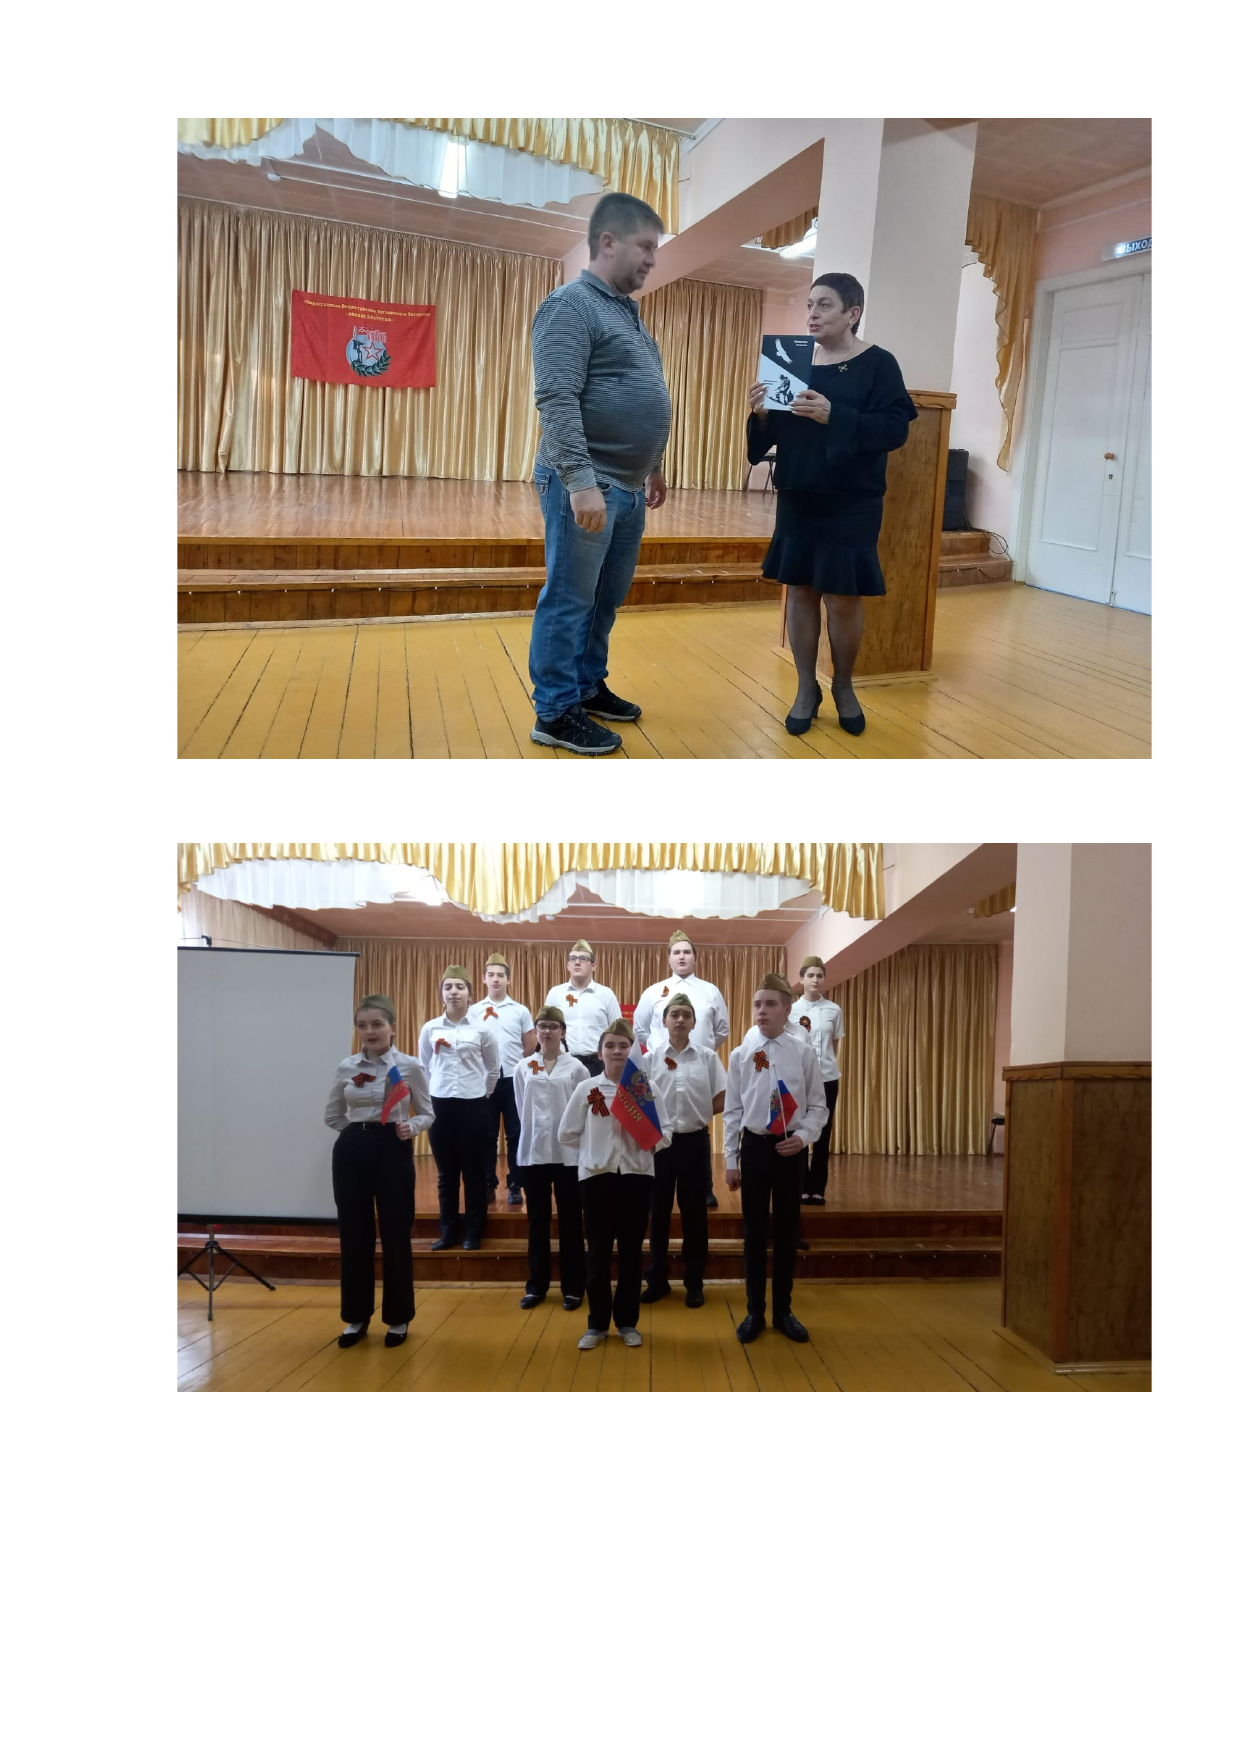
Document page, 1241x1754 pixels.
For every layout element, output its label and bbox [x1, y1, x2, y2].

picture [177, 843, 1152, 1392]
picture [177, 118, 1152, 759]
